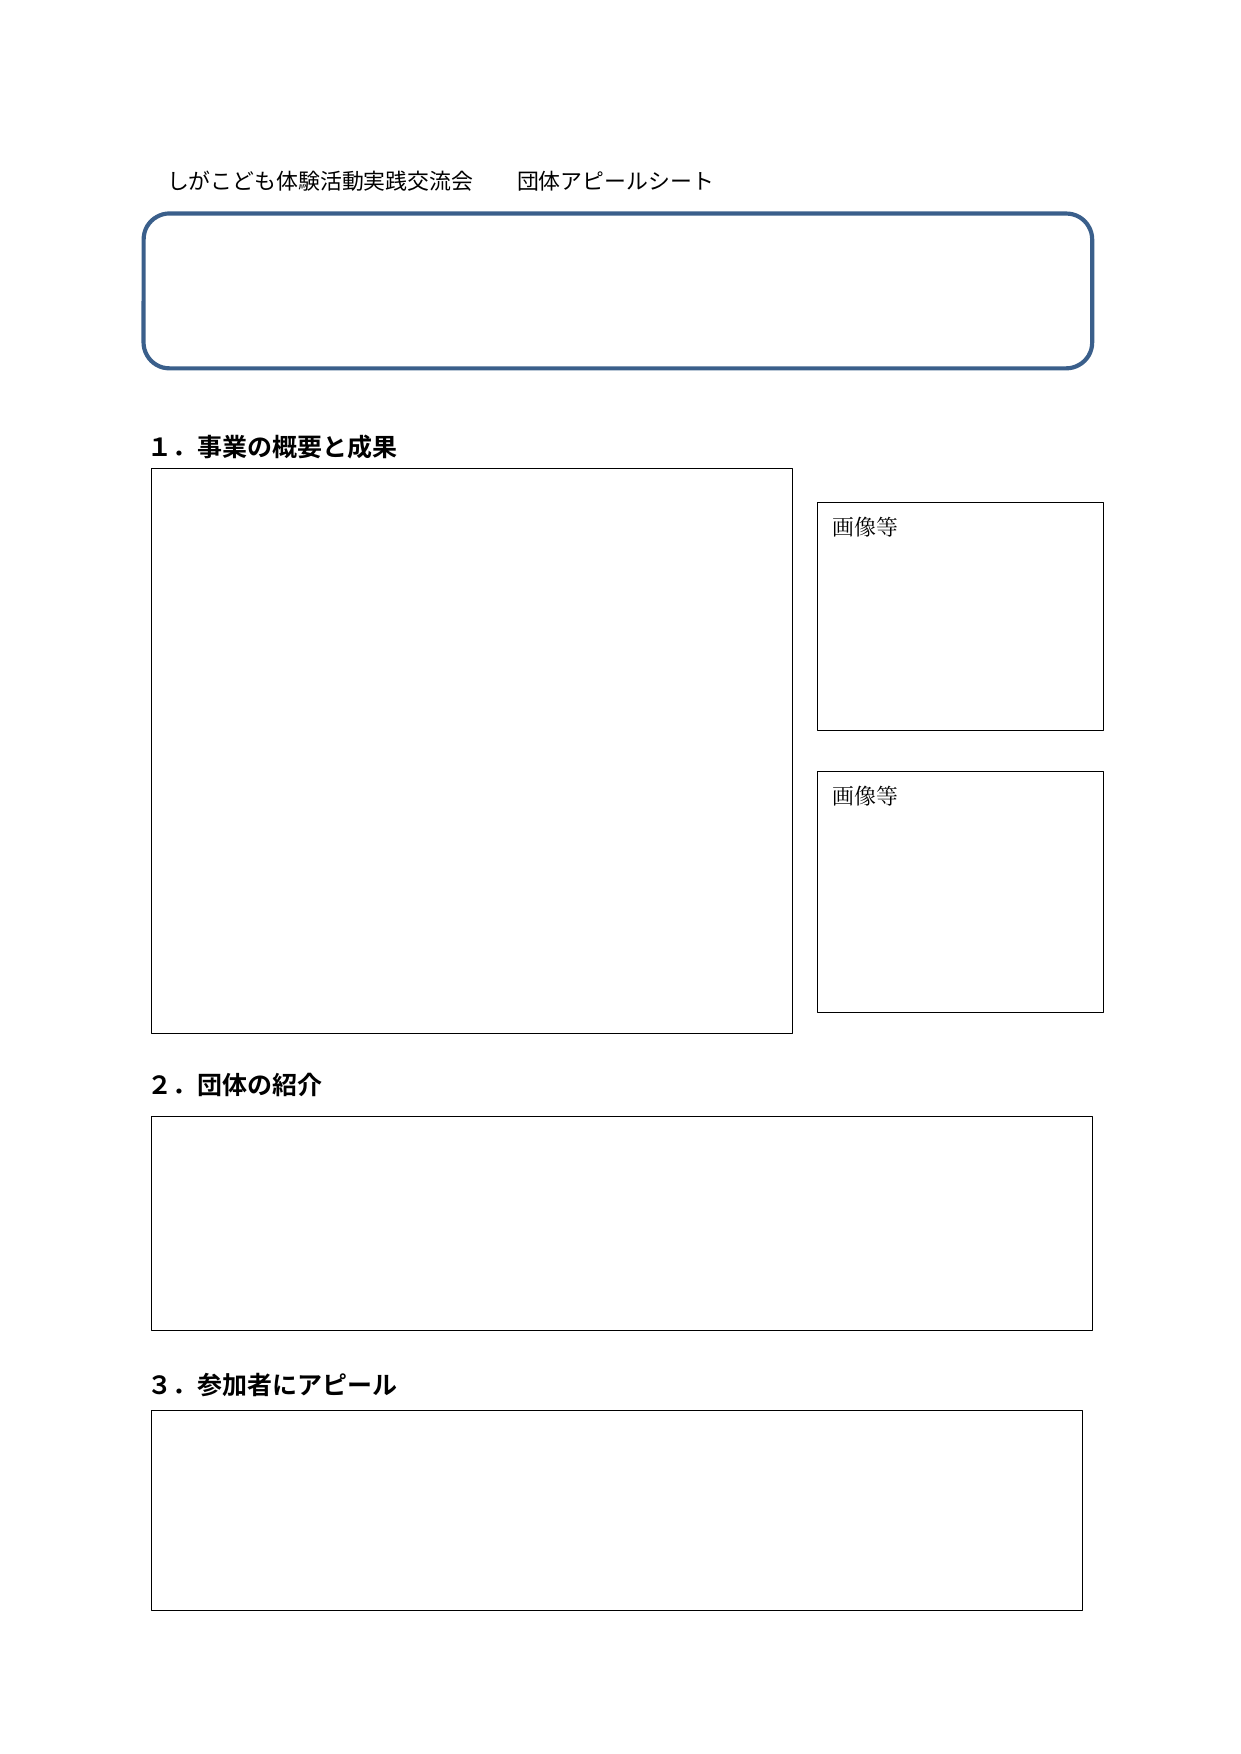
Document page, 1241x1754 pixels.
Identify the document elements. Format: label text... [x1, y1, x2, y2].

text ２．団体の紹介 [148, 1064, 1092, 1102]
text ３．参加者にアピール [148, 1364, 1092, 1402]
text １．事業の概要と成果 [148, 427, 1092, 464]
